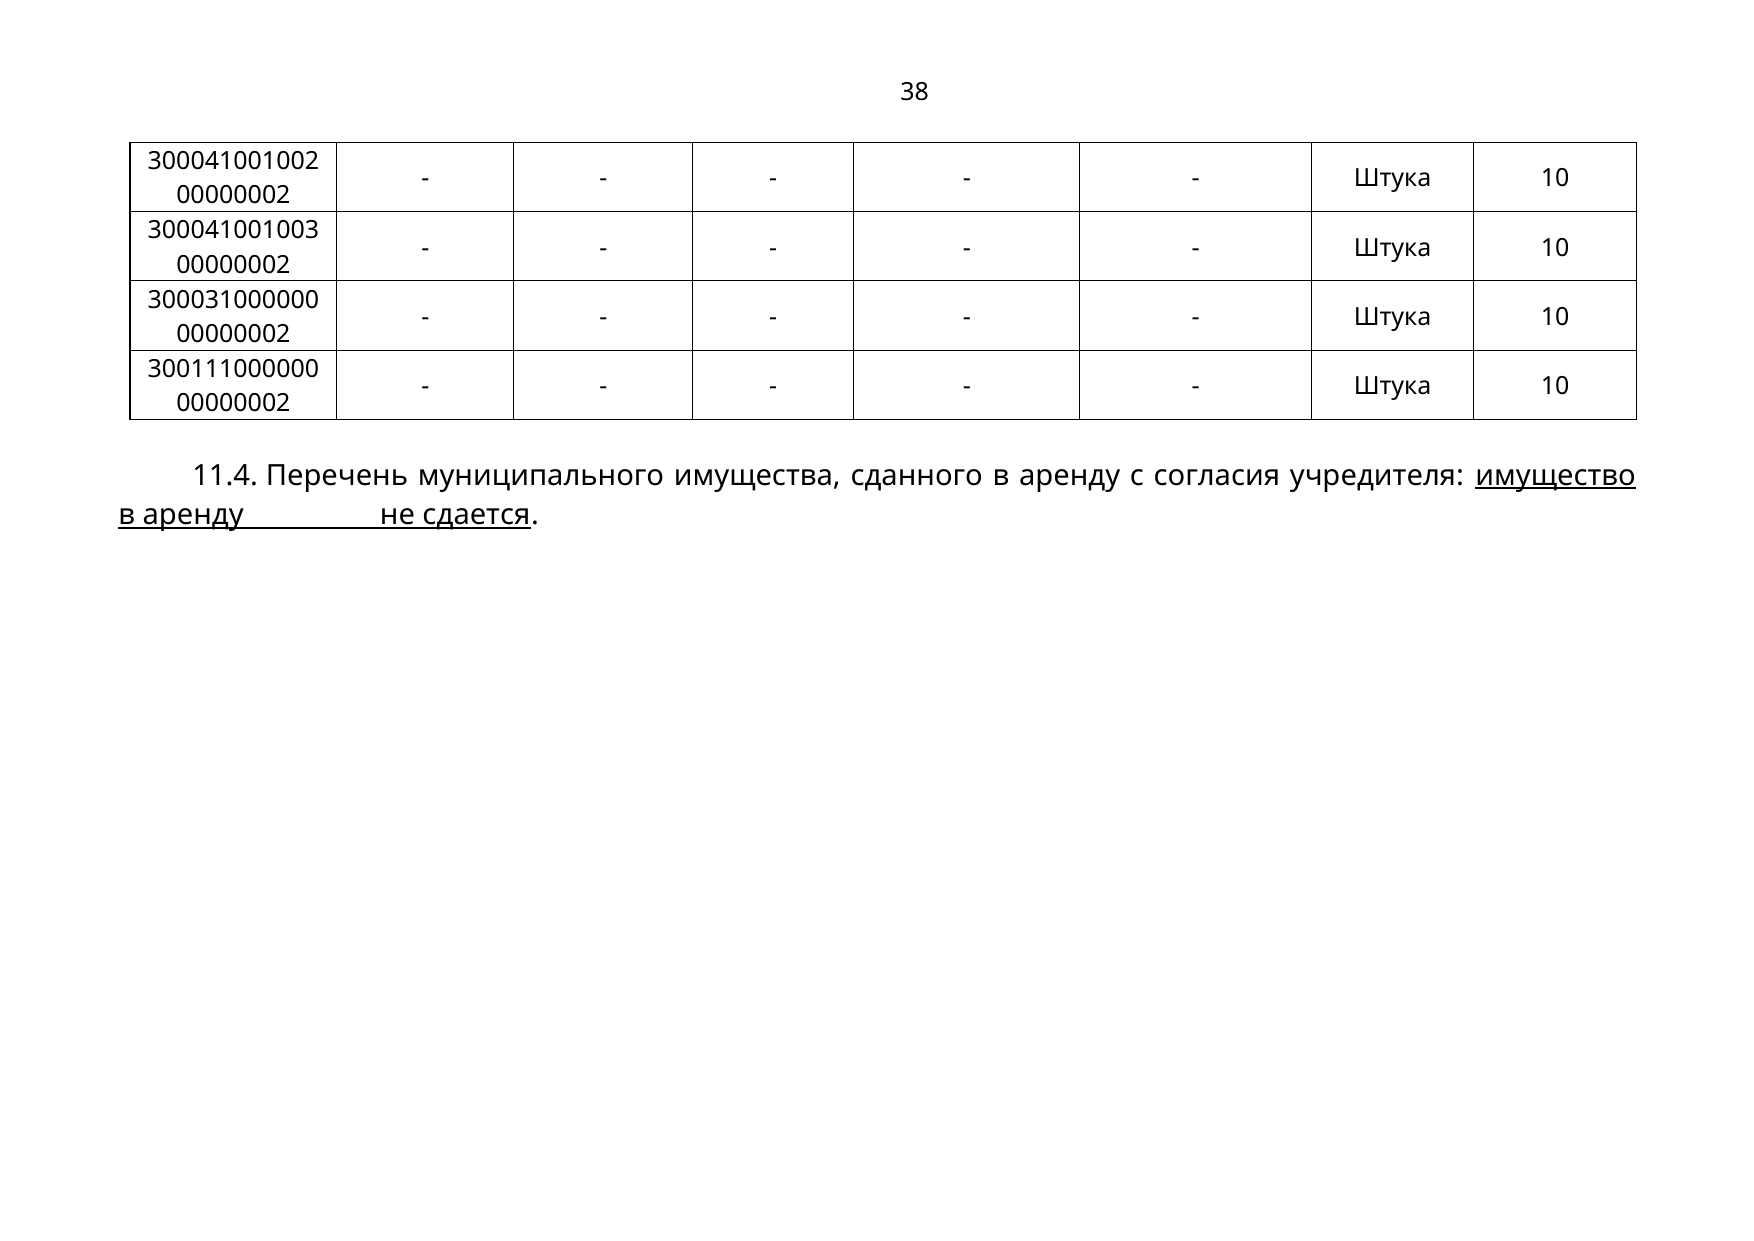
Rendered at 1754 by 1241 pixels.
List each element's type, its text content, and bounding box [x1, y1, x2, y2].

table_cell 10 [1474, 143, 1636, 211]
table_cell 30003100000000000002 [131, 281, 336, 349]
table_cell - [337, 351, 513, 419]
table_cell 10 [1474, 281, 1636, 349]
table_cell - [514, 281, 692, 349]
table_cell 10 [1474, 351, 1636, 419]
table_cell - [337, 281, 513, 349]
table_cell - [693, 212, 853, 280]
list Перечень муниципального имущества, сданного в аренду с согласия учредителя: имущество в аренду не сдается. [118, 454, 1636, 533]
table_cell 30004100100300000002 [131, 212, 336, 280]
table_cell Штука [1312, 281, 1473, 349]
table_cell Штука [1312, 212, 1473, 280]
table_cell 10 [1474, 212, 1636, 280]
table_cell - [693, 143, 853, 211]
table_cell - [854, 351, 1079, 419]
table_cell Штука [1312, 143, 1473, 211]
table_cell - [693, 351, 853, 419]
table_cell - [337, 143, 513, 211]
table_cell - [693, 281, 853, 349]
table_cell - [854, 212, 1079, 280]
table_cell - [1080, 143, 1311, 211]
table_cell - [854, 143, 1079, 211]
table_cell - [514, 212, 692, 280]
table_cell - [1080, 212, 1311, 280]
table_cell - [854, 281, 1079, 349]
table_cell 30004100100200000002 [131, 143, 336, 211]
table_cell - [1080, 281, 1311, 349]
table_cell - [514, 351, 692, 419]
table_cell - [337, 212, 513, 280]
table_cell Штука [1312, 351, 1473, 419]
table_cell - [1080, 351, 1311, 419]
table_cell - [514, 143, 692, 211]
table_cell 30011100000000000002 [131, 351, 336, 419]
